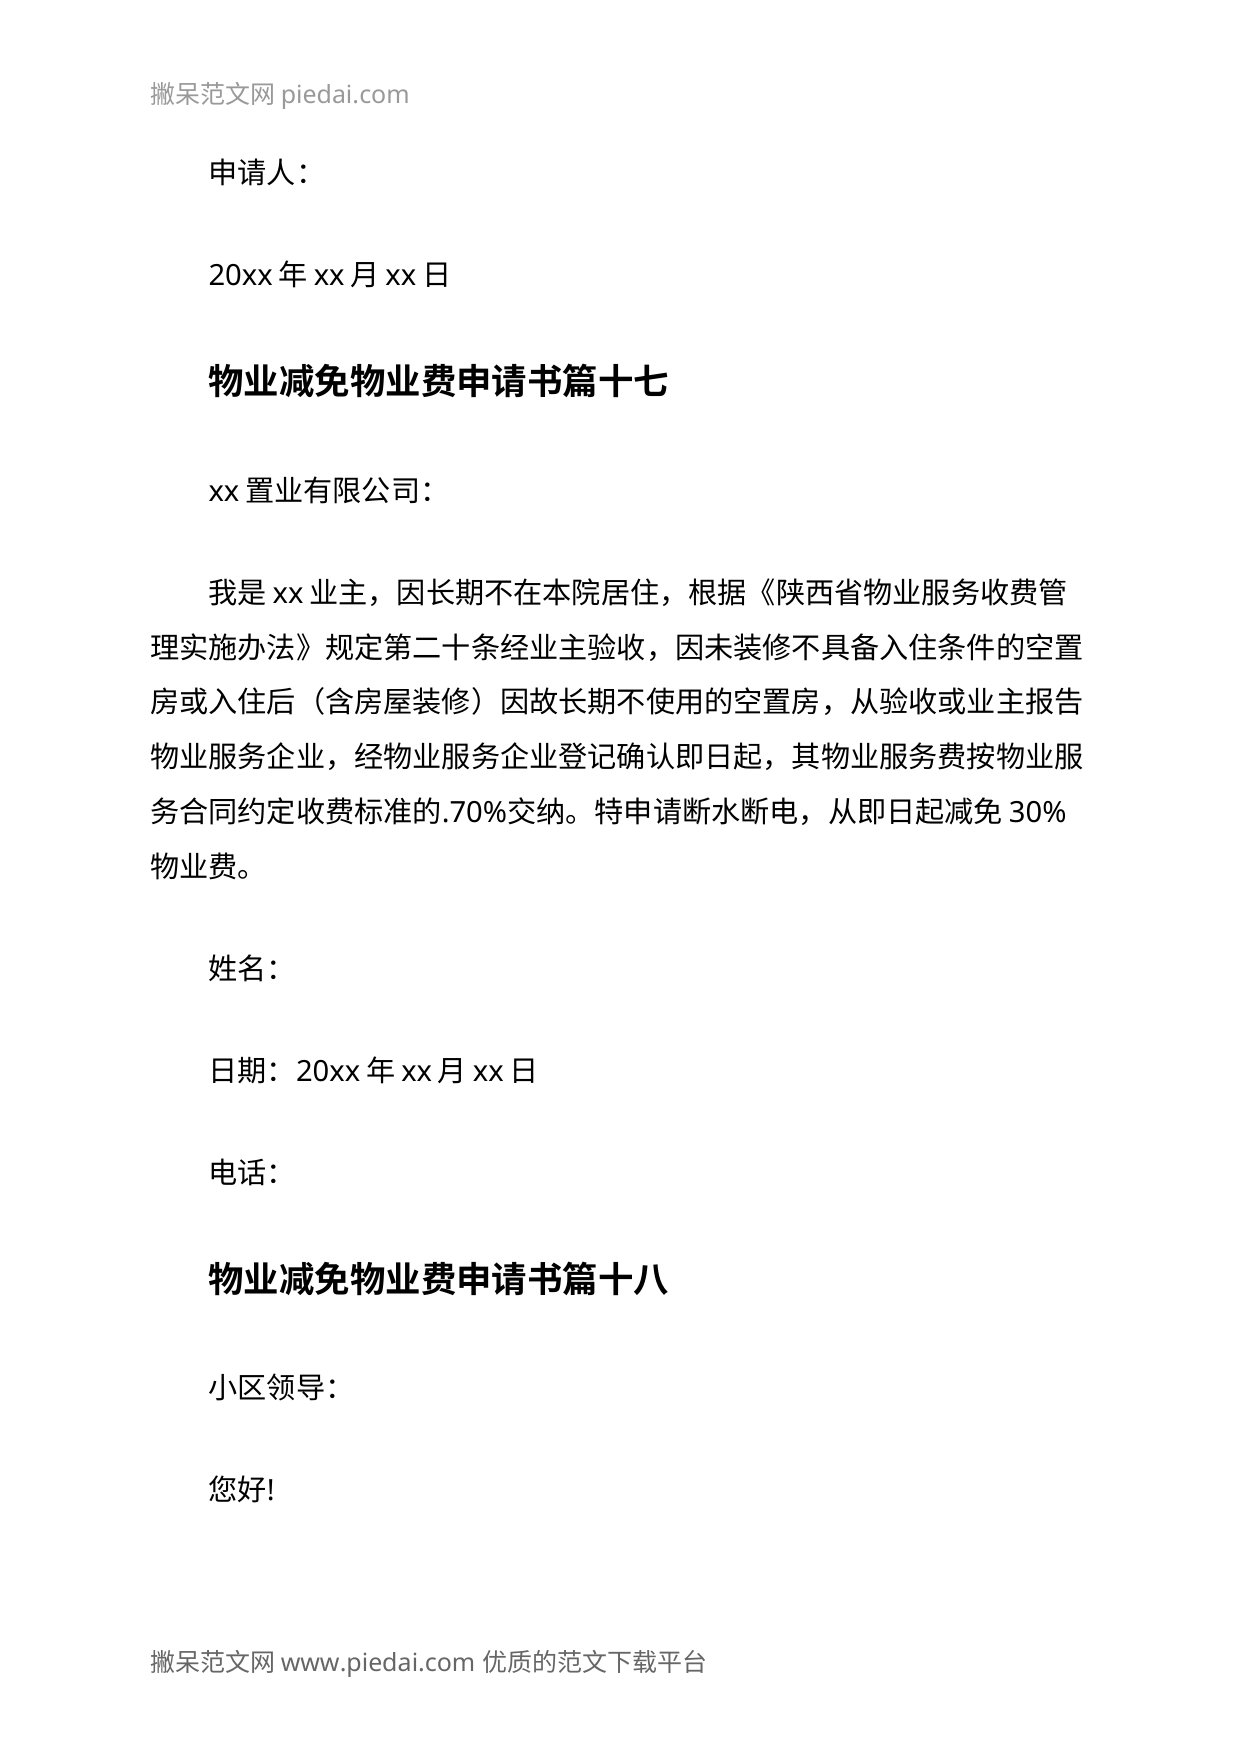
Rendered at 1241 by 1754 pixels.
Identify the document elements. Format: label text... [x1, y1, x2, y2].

text 申请人： [150, 150, 1090, 192]
text 日期：20xx年xx月xx日 [150, 1047, 1090, 1090]
text xx置业有限公司： [150, 467, 1090, 509]
text 小区领导： [150, 1364, 1090, 1407]
text 我是xx业主，因长期不在本院居住，根据《陕西省物业服务收费管理实施办法》规定第二十条经业主验收，因未装修不具备入住条件的空置房或入住后（含房屋装修）因故长期不使用的空置房，从验收或业主报告物业服务企业，经物业服务企业登记确认即日起，其物业服务费按物业服务合同约定收费标准的.70%交纳。特申请断水断电，从即日起减免30%物业费。 [150, 569, 1090, 886]
text 电话： [150, 1149, 1090, 1192]
text 物业减免物业费申请书篇十八 [150, 1251, 1090, 1302]
text 姓名： [150, 946, 1090, 988]
text 20xx年xx月xx日 [150, 252, 1090, 294]
text 物业减免物业费申请书篇十七 [150, 354, 1090, 405]
text 您好! [150, 1466, 1090, 1509]
